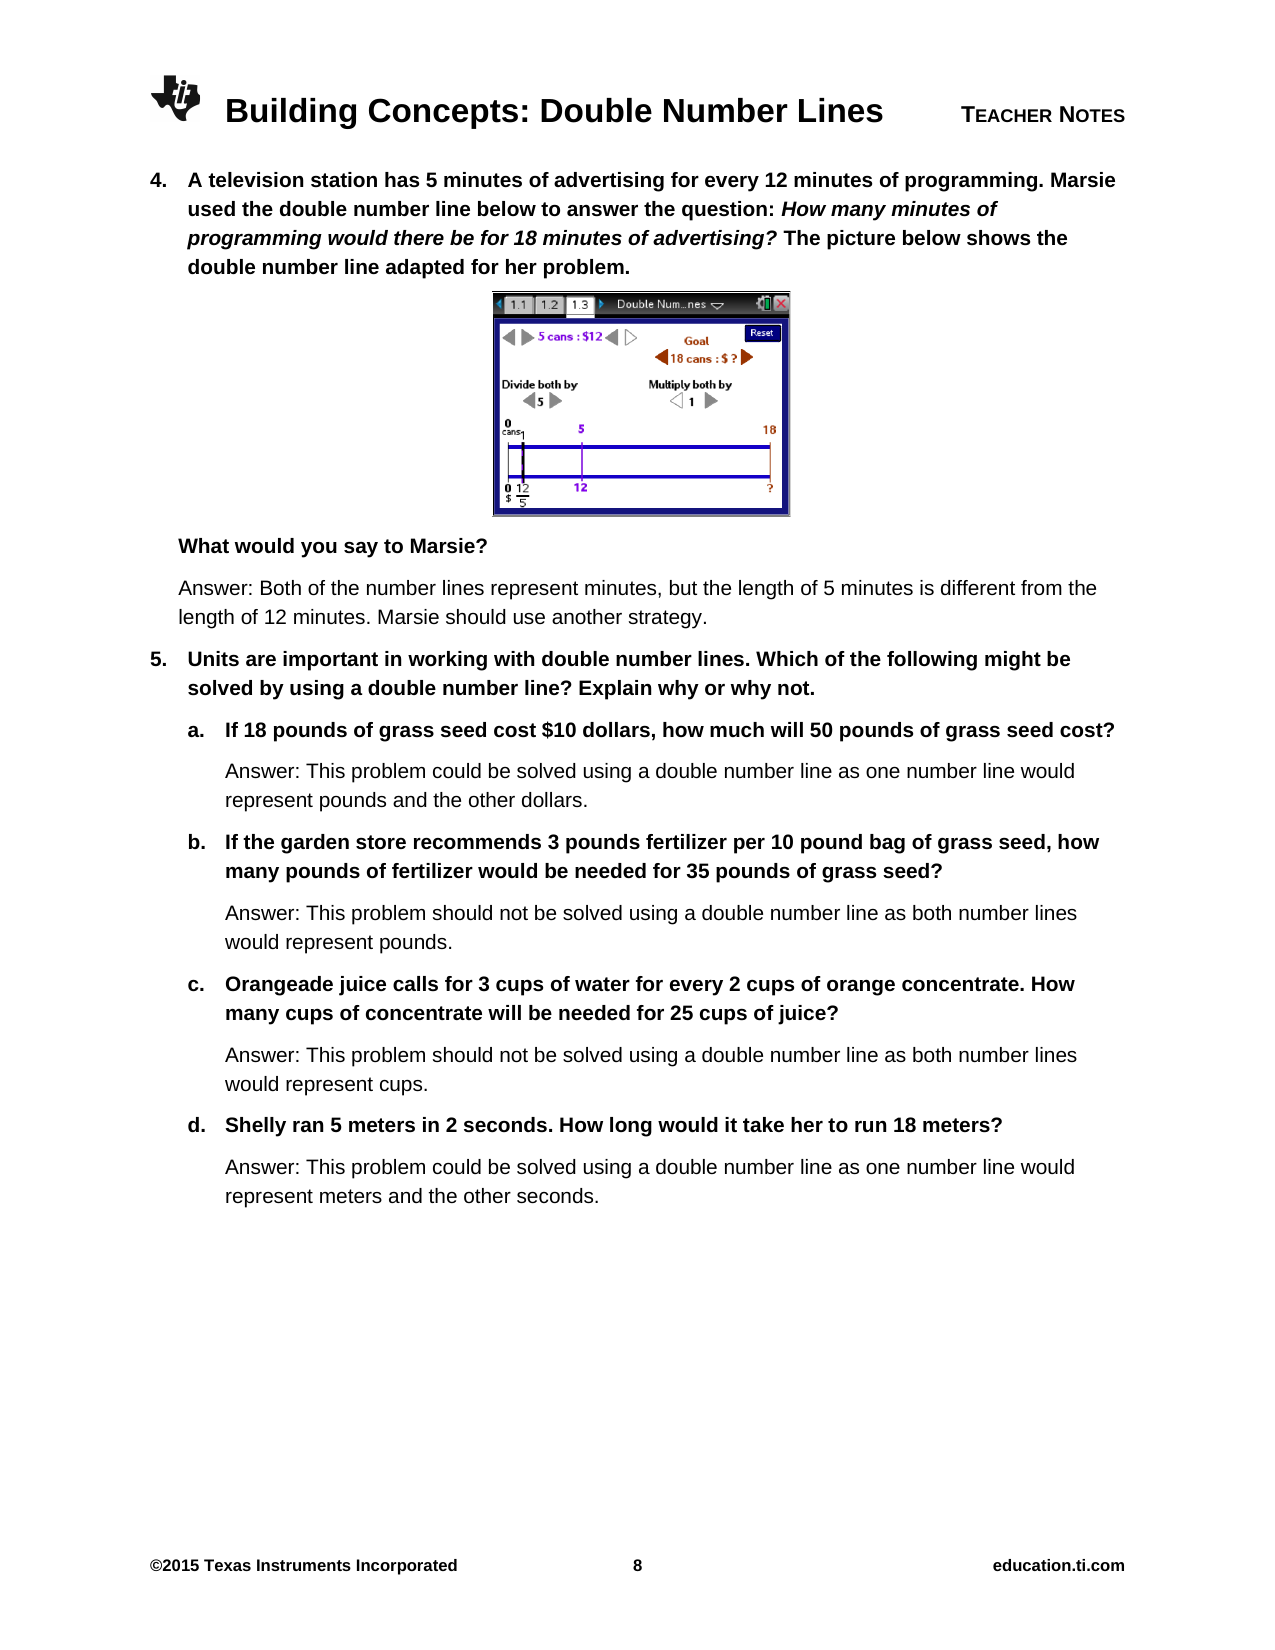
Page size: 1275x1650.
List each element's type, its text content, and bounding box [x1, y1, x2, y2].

table_cell 4. A television station has 5 minutes of advertising for every 12 minutes of programming. Marsie used the double number line below to answer the question: How many minutes of programming would there be for 18 minutes of advertising? The picture below shows the double number line adapted for her problem. What would you say to Marsie? Answer: Both of the number lines represent minutes, but the length of 5 minutes is different from the length of 12 minutes. Marsie should use another strategy. [139, 162, 1144, 641]
picture [150, 75, 201, 122]
picture [492, 291, 791, 517]
table_cell c. Orangeade juice calls for 3 cups of water for every 2 cups of orange concentrate. How many cups of concentrate will be needed for 25 cups of juice? Answer: This problem should not be solved using a double number line as both number lines would represent cups. d. Shelly ran 5 meters in 2 seconds. How long would it take her to run 18 meters? Answer: This problem could be solved using a double number line as one number line would represent meters and the other seconds. [139, 966, 1144, 1221]
table_cell 5. Units are important in working with double number lines. Which of the following might be solved by using a double number line? Explain why or why not. a. If 18 pounds of grass seed cost $10 dollars, how much will 50 pounds of grass seed cost? Answer: This problem could be solved using a double number line as one number line would represent pounds and the other dollars. b. If the garden store recommends 3 pounds fertilizer per 10 pound bag of grass seed, how many pounds of fertilizer would be needed for 35 pounds of grass seed? Answer: This problem should not be solved using a double number line as both number lines would represent pounds. [139, 641, 1144, 966]
